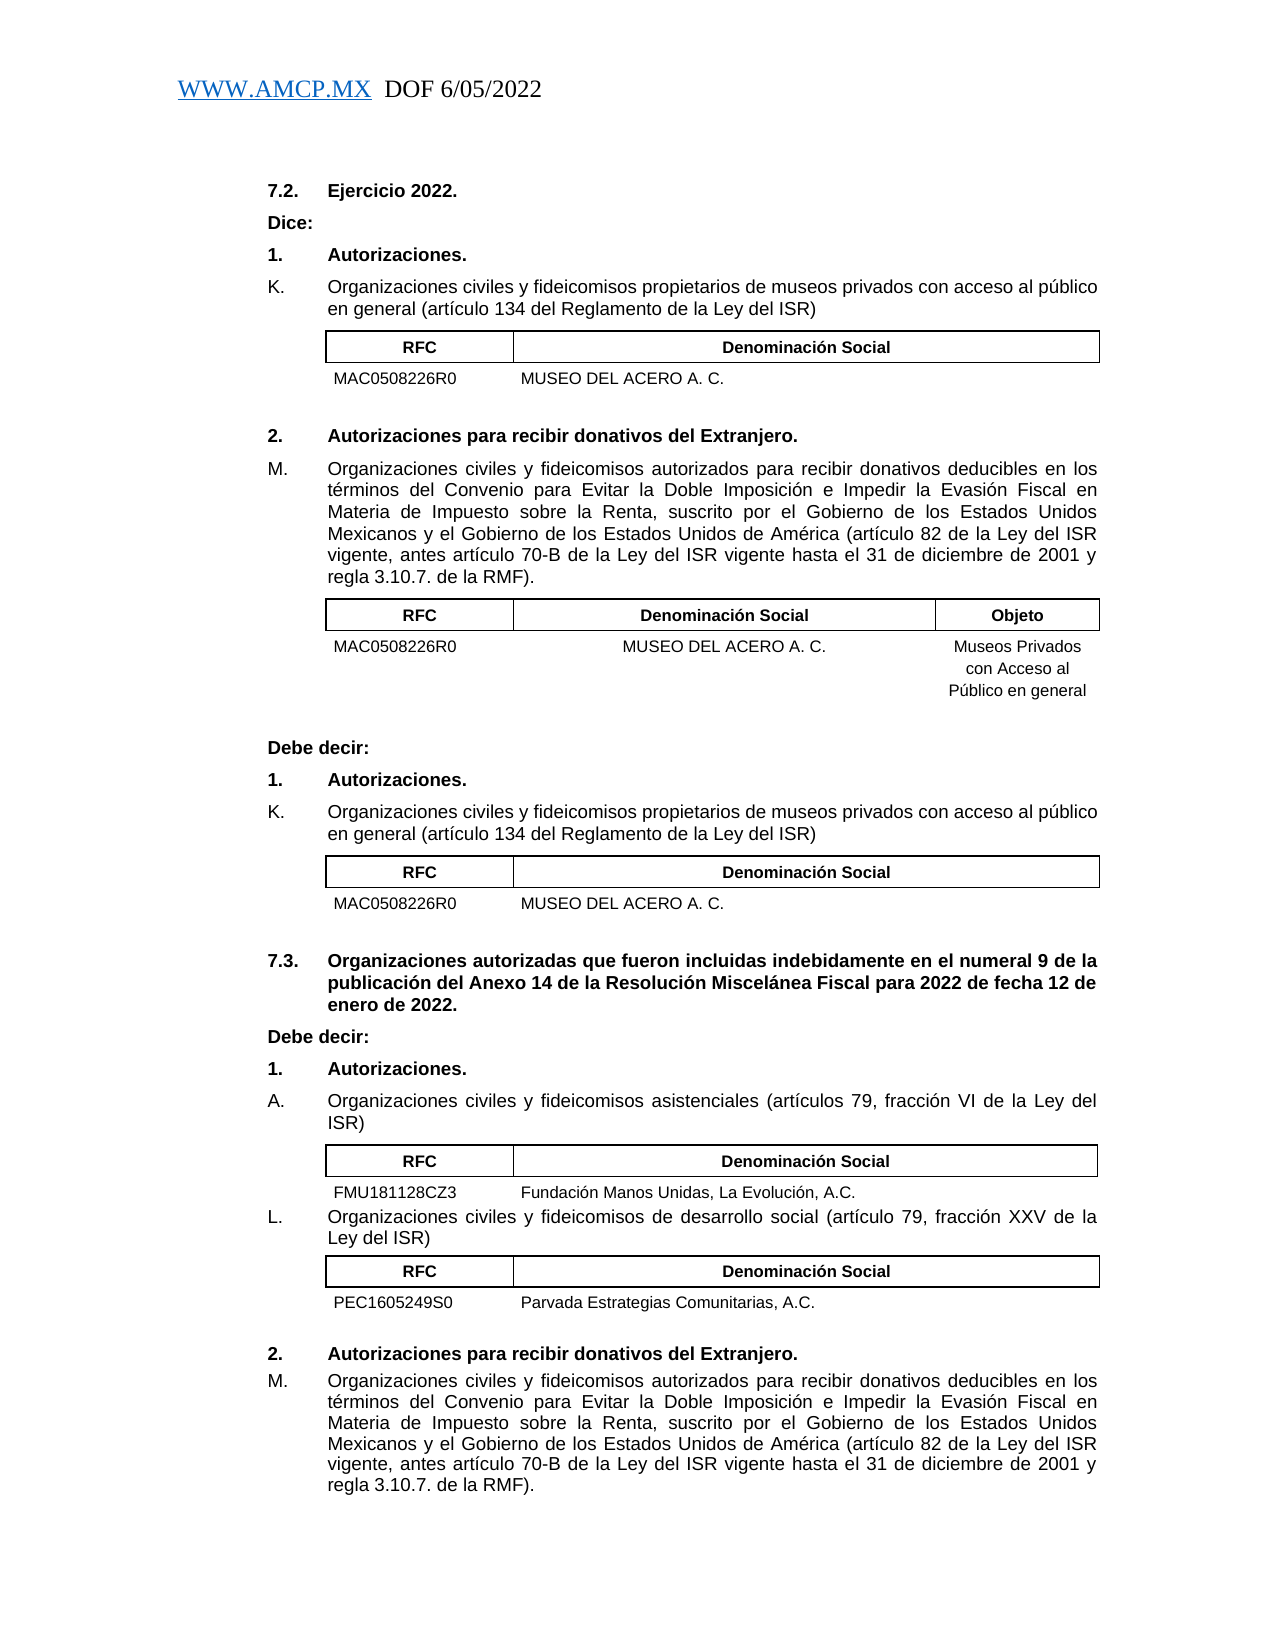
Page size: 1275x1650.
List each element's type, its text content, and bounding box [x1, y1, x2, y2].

text 7.3. Organizaciones autorizadas que fueron incluidas indebidamente en el numeral 9 de la publicación del Anexo 14 de la Resolución Miscelánea Fiscal para 2022 de fecha 12 de enero de 2022. [267, 950, 1098, 1015]
text L. Organizaciones civiles y fideicomisos de desarrollo social (artículo 79, fracción XXV de la Ley del ISR) [267, 1207, 1098, 1249]
table_cell MUSEO DEL ACERO A. C. [513, 888, 1099, 918]
table_cell FMU181128CZ3 [326, 1177, 513, 1207]
text 7.2. Ejercicio 2022. [267, 180, 1098, 201]
table_header RFC [327, 332, 513, 362]
table_cell PEC1605249S0 [326, 1288, 513, 1317]
text 1. Autorizaciones. [267, 769, 1098, 791]
text Debe decir: [267, 1026, 1098, 1048]
table_cell Museos Privados con Acceso al Público en general [935, 631, 1099, 705]
text Dice: [267, 212, 1098, 234]
text Debe decir: [267, 737, 1098, 758]
table_header Objeto [936, 600, 1099, 630]
table_cell MAC0508226R0 [326, 888, 513, 918]
text A. Organizaciones civiles y fideicomisos asistenciales (artículos 79, fracción VI de la Ley del ISR) [267, 1090, 1098, 1134]
table_header Denominación Social [514, 1257, 1099, 1286]
text 2. Autorizaciones para recibir donativos del Extranjero. [267, 1344, 1098, 1364]
text K. Organizaciones civiles y fideicomisos propietarios de museos privados con acceso al público en general (artículo 134 del Reglamento de la Ley del ISR) [267, 801, 1098, 844]
table_header Denominación Social [514, 1146, 1097, 1176]
table_header Denominación Social [514, 600, 935, 630]
table_header RFC [327, 1146, 513, 1176]
table_header RFC [327, 600, 513, 630]
table_header Denominación Social [514, 857, 1099, 887]
table_cell MAC0508226R0 [326, 631, 513, 705]
text 2. Autorizaciones para recibir donativos del Extranjero. [267, 426, 1098, 447]
table_cell MUSEO DEL ACERO A. C. [513, 631, 935, 705]
table_cell Fundación Manos Unidas, La Evolución, A.C. [513, 1177, 1097, 1207]
text K. Organizaciones civiles y fideicomisos propietarios de museos privados con acceso al público en general (artículo 134 del Reglamento de la Ley del ISR) [267, 276, 1098, 320]
table_cell MUSEO DEL ACERO A. C. [513, 363, 1099, 393]
text 1. Autorizaciones. [267, 1058, 1098, 1080]
table_header Denominación Social [514, 332, 1099, 362]
table_cell Parvada Estrategias Comunitarias, A.C. [513, 1288, 1099, 1317]
table_cell MAC0508226R0 [326, 363, 513, 393]
table_header RFC [327, 1257, 513, 1286]
table_header RFC [327, 857, 513, 887]
text 1. Autorizaciones. [267, 244, 1098, 266]
